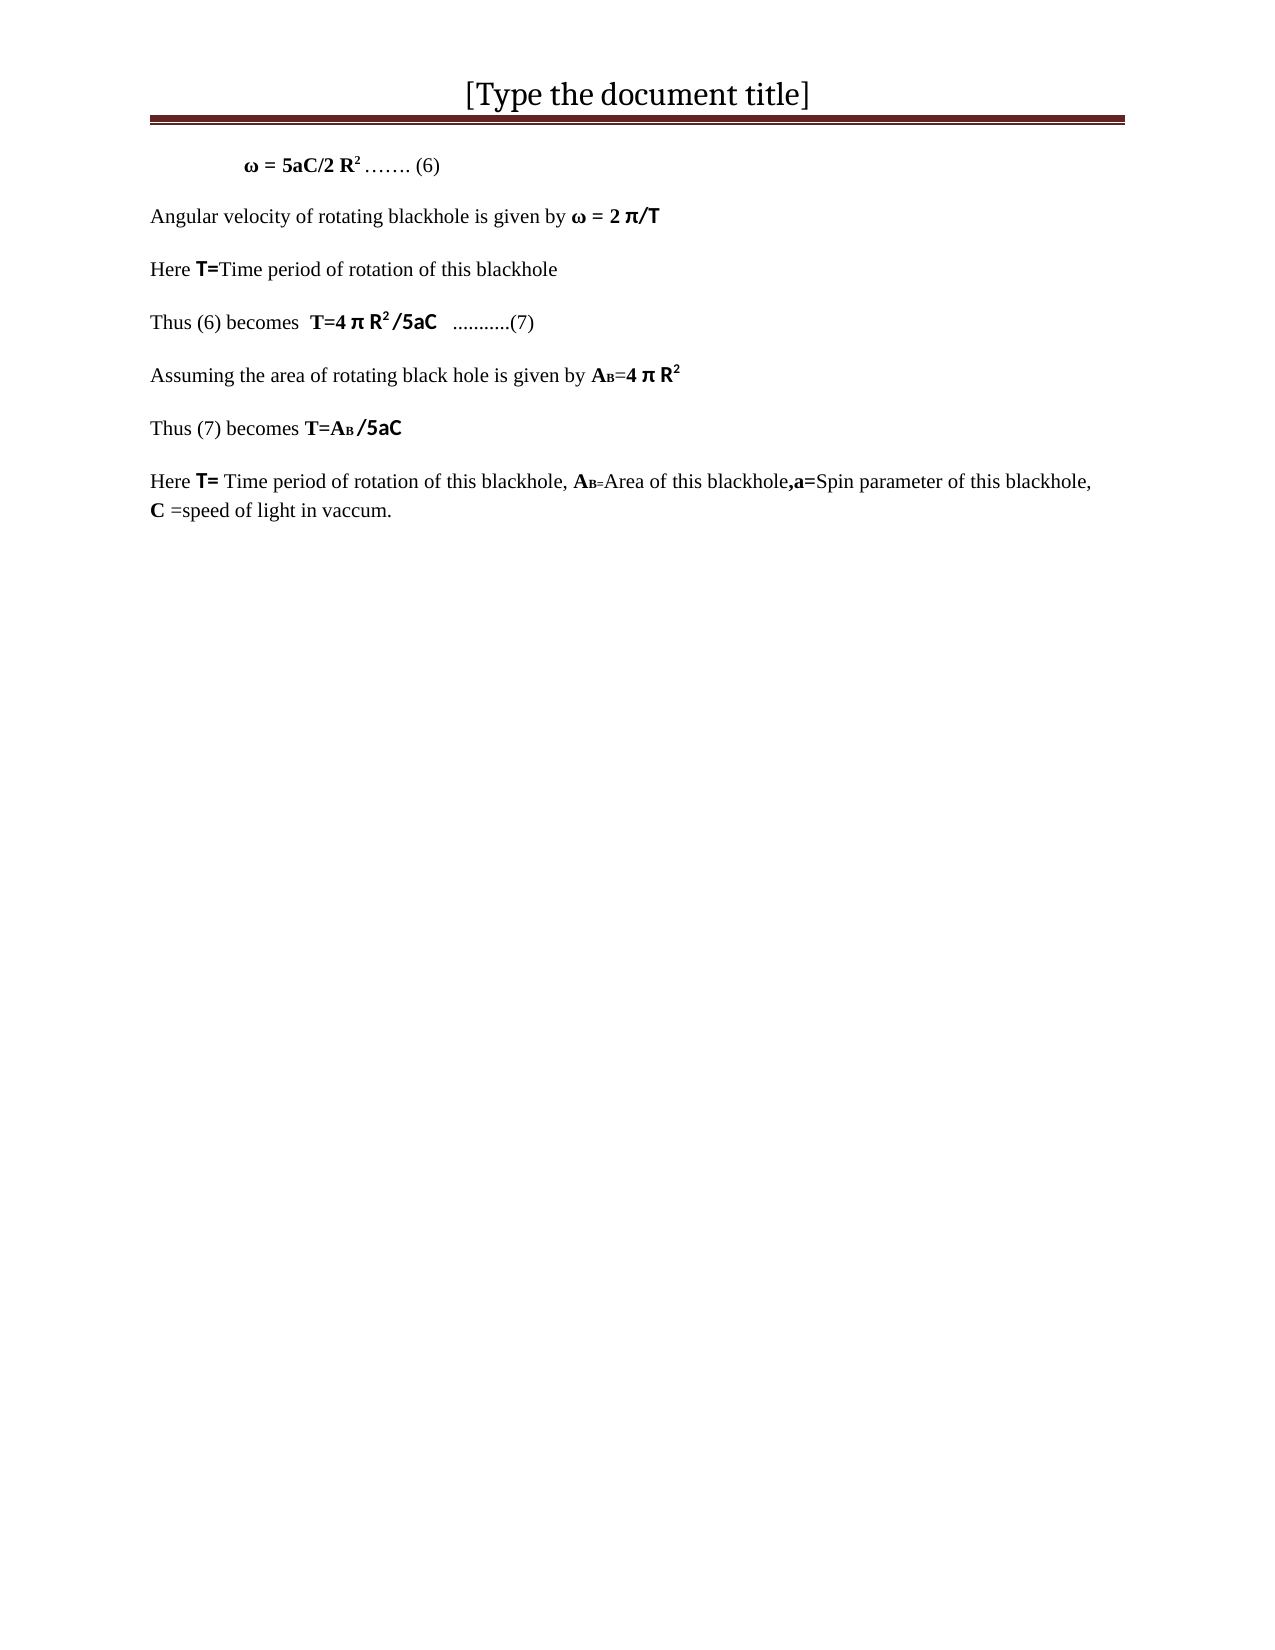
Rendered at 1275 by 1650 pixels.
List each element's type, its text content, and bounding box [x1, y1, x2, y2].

text Here T= Time period of rotation of this blackhole, AB=Area of this blackhole,a=Spin parameter of this blackhole, C =speed of light in vaccum. [150, 466, 1125, 522]
text Angular velocity of rotating blackhole is given by ω = 2 π/T [150, 201, 1125, 229]
text Here T=Time period of rotation of this blackhole [150, 254, 1125, 282]
text Thus (6) becomes T=4 π R2 /5aC ...........(7) [150, 307, 1125, 335]
text ω = 5aC/2 R2 ……. (6) [150, 153, 1125, 177]
text Thus (7) becomes T=AB /5aC [150, 413, 1125, 441]
text Assuming the area of rotating black hole is given by AB=4 π R2 [150, 360, 1125, 388]
